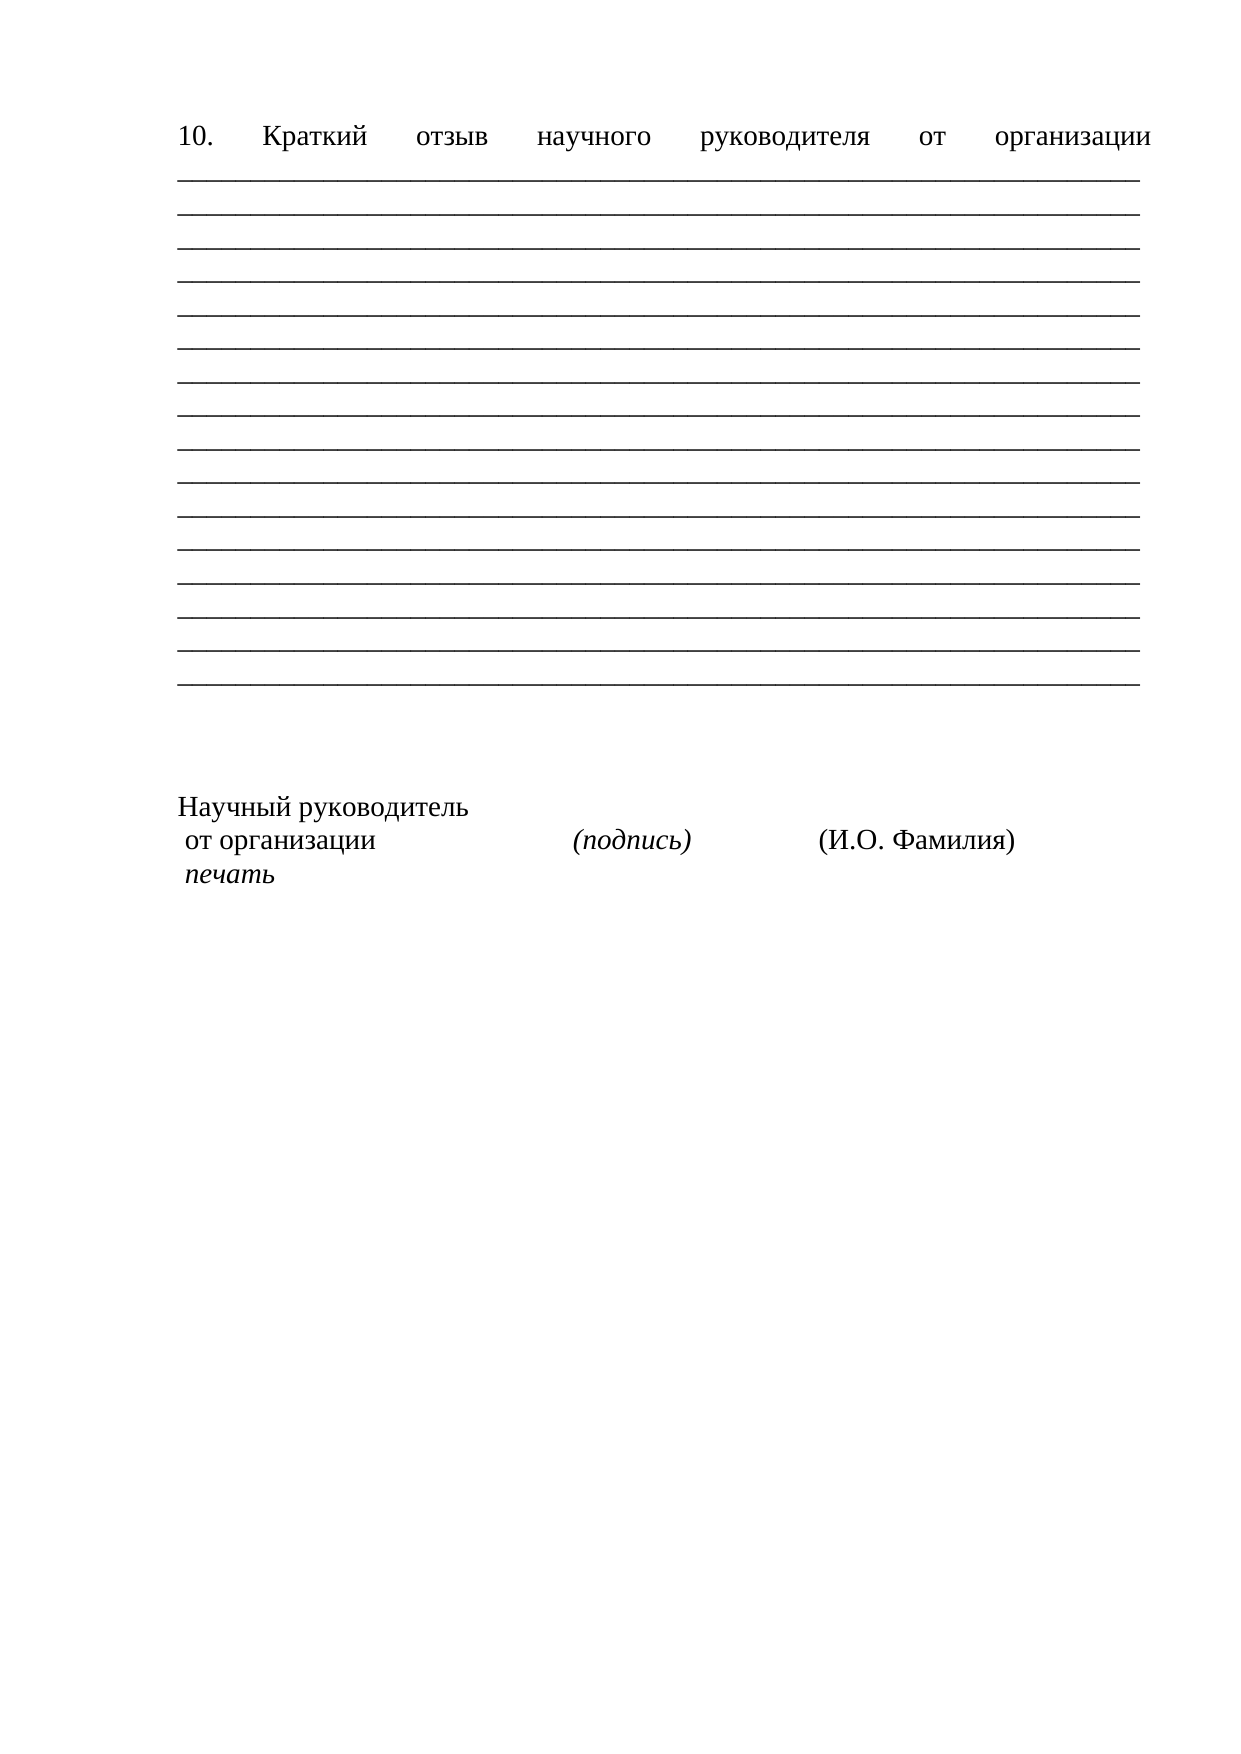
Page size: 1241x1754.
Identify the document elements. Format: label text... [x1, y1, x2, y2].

text __________________________________________________________________ [177, 554, 1152, 588]
text __________________________________________________________________ [177, 521, 1152, 554]
text __________________________________________________________________ [177, 185, 1152, 219]
text печать [177, 856, 1152, 889]
text Научный руководитель [177, 789, 1152, 822]
text __________________________________________________________________ [177, 655, 1152, 688]
text __________________________________________________________________ [177, 286, 1152, 319]
text __________________________________________________________________ [177, 386, 1152, 420]
text __________________________________________________________________ [177, 621, 1152, 655]
text __________________________________________________________________ [177, 353, 1152, 386]
text __________________________________________________________________ [177, 487, 1152, 521]
text __________________________________________________________________ [177, 252, 1152, 286]
text __________________________________________________________________ [177, 453, 1152, 487]
text __________________________________________________________________ [177, 420, 1152, 453]
text __________________________________________________________________ [177, 588, 1152, 621]
text 10. Краткий отзыв научного руководителя от организации __________________________________________________________________ [177, 118, 1152, 185]
text __________________________________________________________________ [177, 219, 1152, 252]
text __________________________________________________________________ [177, 319, 1152, 353]
text от организации (подпись) (И.О. Фамилия) [177, 822, 1152, 856]
